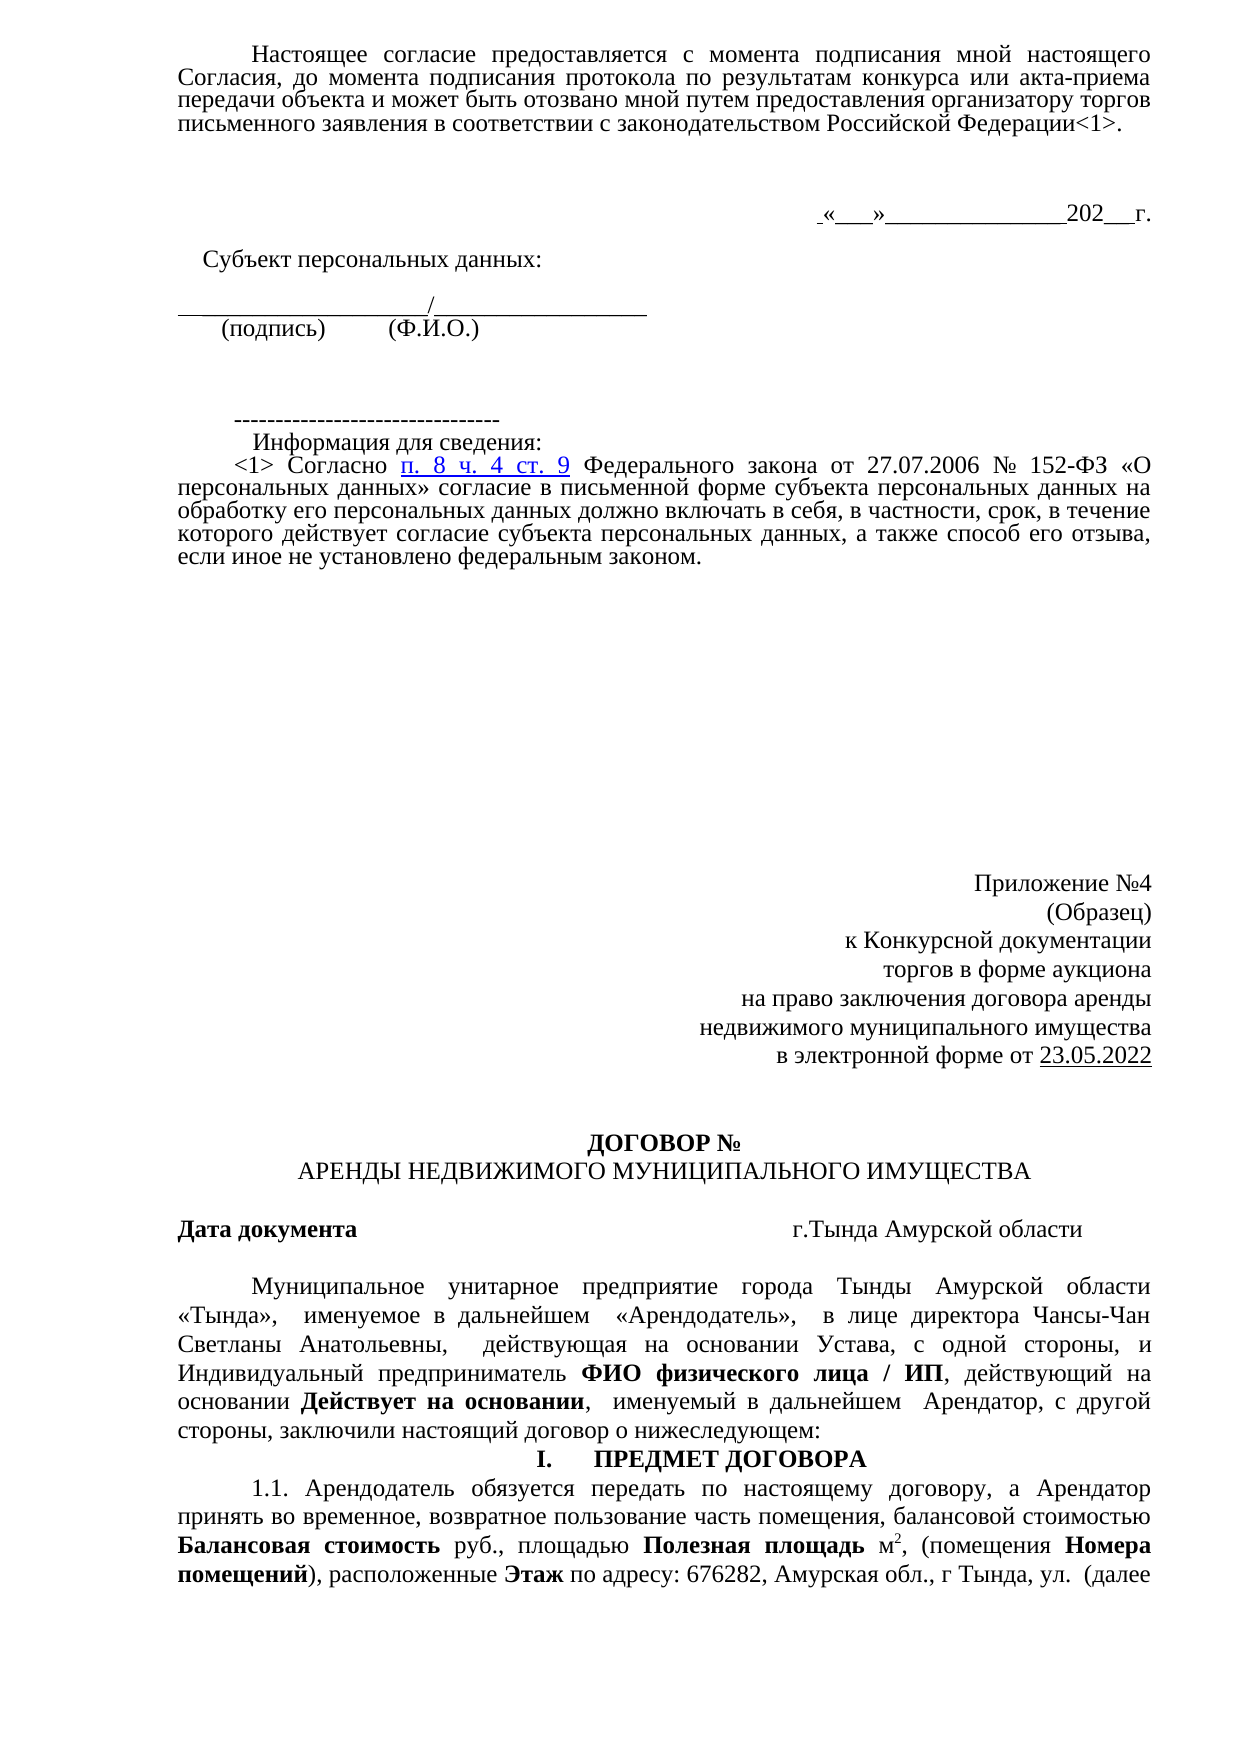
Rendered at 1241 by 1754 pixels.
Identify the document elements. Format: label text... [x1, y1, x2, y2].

text Муниципальное унитарное предприятие города Тынды Амурской области «Тында», именуемое в дальнейшем «Арендодатель», в лице директора Чансы-Чан Светланы Анатольевны, действующая на основании Устава, с одной стороны, и Индивидуальный предприниматель ФИО физического лица / ИП, действующий на основании Действует на основании, именуемый в дальнейшем Арендатор, с другой стороны, заключили настоящий договор о нижеследующем: [177, 1271, 1152, 1444]
text недвижимого муниципального имущества [177, 1012, 1152, 1041]
text АРЕНДЫ НЕДВИЖИМОГО МУНИЦИПАЛЬНОГО ИМУЩЕСТВА [177, 1156, 1152, 1185]
text в электронной форме от 23.05.2022 [177, 1041, 1152, 1069]
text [177, 1473, 1152, 1588]
text Приложение №4 [177, 868, 1152, 897]
text Субъект персональных данных: [177, 249, 1152, 272]
text ДОГОВОР № [177, 1128, 1152, 1156]
text торгов в форме аукциона [177, 954, 1152, 983]
text «___»______________ 202__ г. [177, 203, 1152, 226]
text Настоящее согласие предоставляется с момента подписания мной настоящего Согласия, до момента подписания протокола по результатам конкурса или акта-приема передачи объекта и может быть отозвано мной путем предоставления организатору торгов письменного заявления в соответствии с законодательством Российской Федерации<1>. [177, 44, 1152, 136]
text -------------------------------- [177, 409, 1152, 432]
text I. ПРЕДМЕТ ДОГОВОРА [177, 1444, 1152, 1473]
text Информация для сведения: [177, 432, 1152, 455]
text Дата документа г.Тында Амурской области [177, 1214, 1152, 1243]
text (подпись) (Ф.И.О.) [177, 318, 1152, 341]
text к Конкурсной документации [177, 926, 1152, 954]
text <1> Согласно п. 8 ч. 4 ст. 9 Федерального закона от 27.07.2006 № 152-ФЗ «О персональных данных» согласие в письменной форме субъекта персональных данных на обработку его персональных данных должно включать в себя, в частности, срок, в течение которого действует согласие субъекта персональных данных, а также способ его отзыва, если иное не установлено федеральным законом. [177, 455, 1152, 570]
text (Образец) [177, 897, 1152, 926]
text __________________/_________________ [177, 295, 1152, 318]
text на право заключения договора аренды [177, 983, 1152, 1012]
